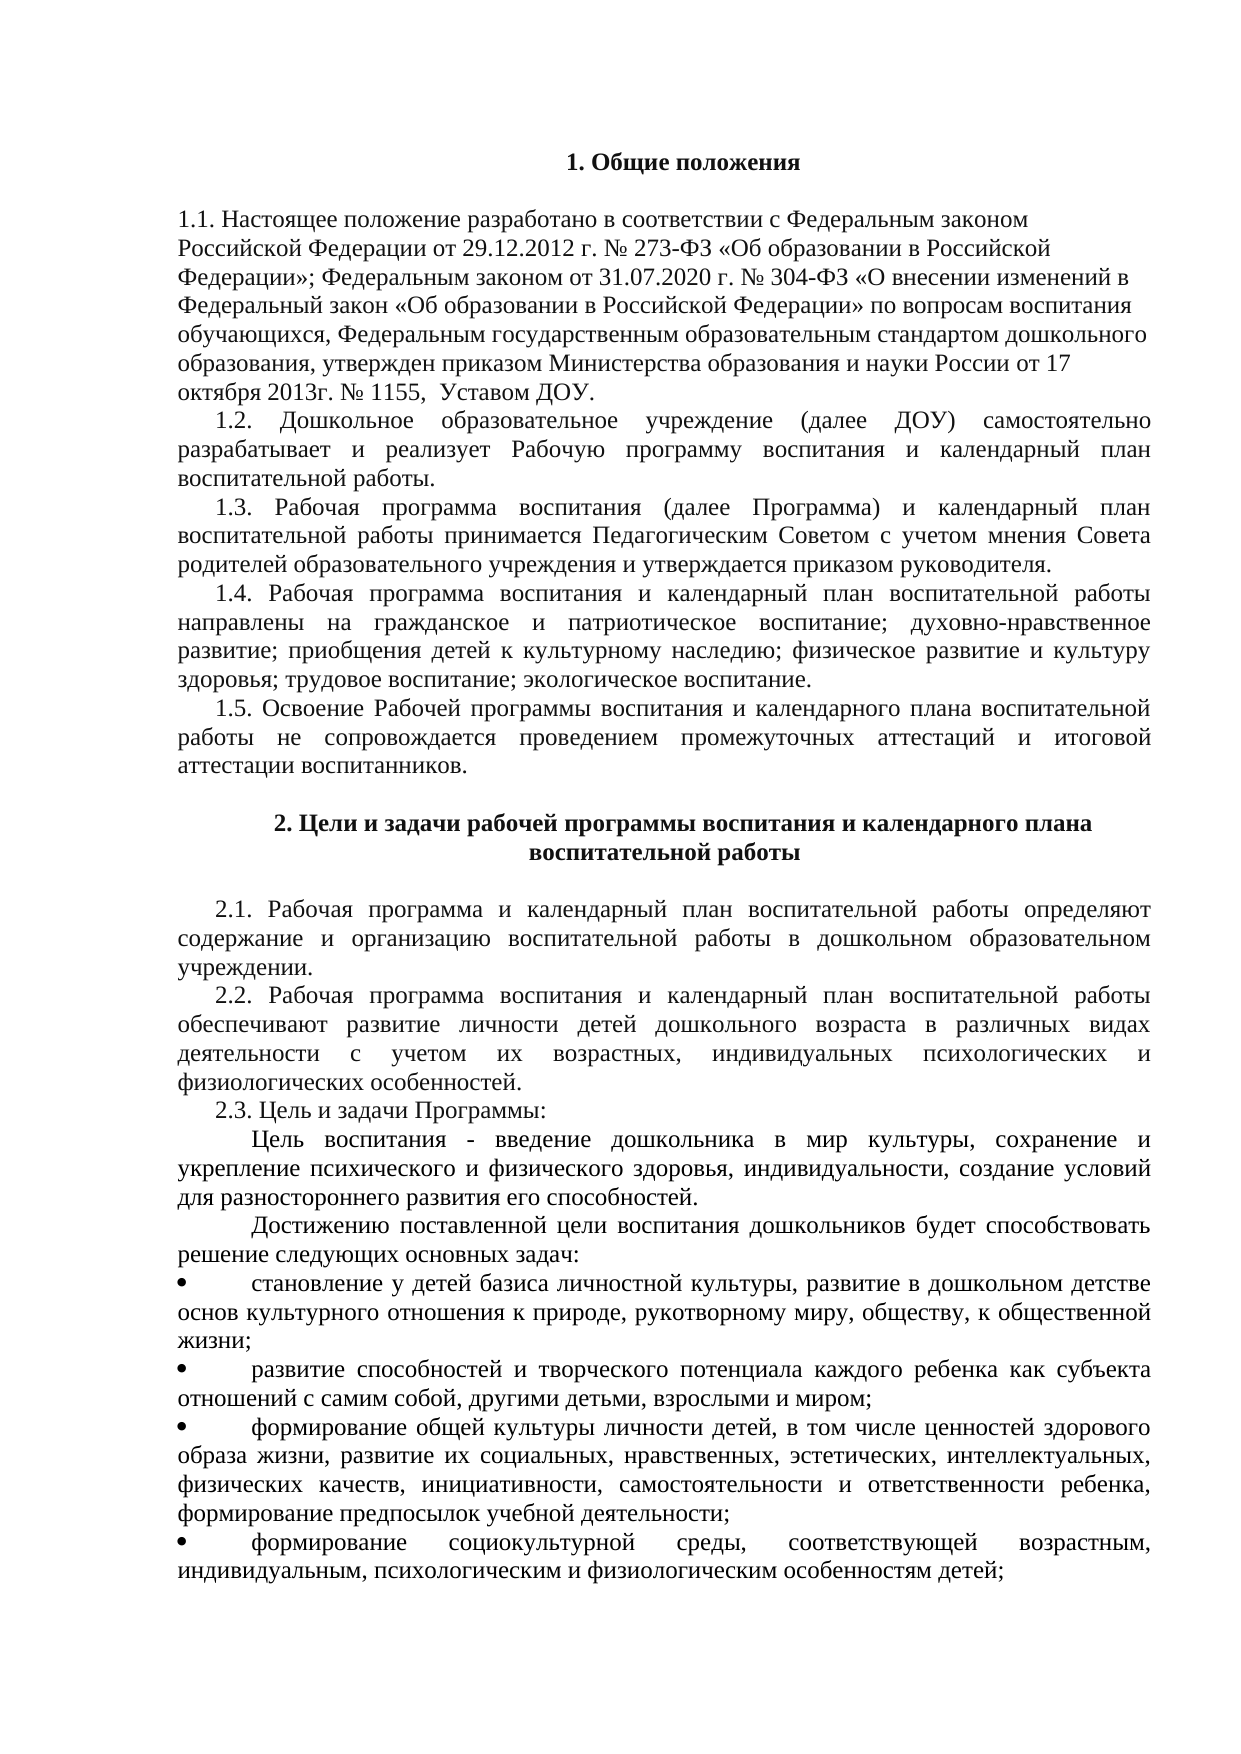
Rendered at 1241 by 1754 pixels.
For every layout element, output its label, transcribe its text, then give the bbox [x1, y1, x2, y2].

list формирование социокультурной среды, соответствующей возрастным, индивидуальным, психологическим и физиологическим особенностям детей; [177, 1527, 1152, 1584]
text 1.4. Рабочая программа воспитания и календарный план воспитательной работы направлены на гражданское и патриотическое воспитание; духовно-нравственное развитие; приобщения детей к культурному наследию; физическое развитие и культуру здоровья; трудовое воспитание; экологическое воспитание. [177, 578, 1152, 693]
text 2.2. Рабочая программа воспитания и календарный план воспитательной работы обеспечивают развитие личности детей дошкольного возраста в различных видах деятельности с учетом их возрастных, индивидуальных психологических и физиологических особенностей. [177, 981, 1152, 1096]
text 2.3. Цель и задачи Программы: [177, 1096, 1152, 1124]
text Достижению поставленной цели воспитания дошкольников будет способствовать решение следующих основных задач: [177, 1211, 1152, 1268]
list формирование общей культуры личности детей, в том числе ценностей здорового образа жизни, развитие их социальных, нравственных, эстетических, интеллектуальных, физических качеств, инициативности, самостоятельности и ответственности ребенка, формирование предпосылок учебной деятельности; [177, 1412, 1152, 1527]
text 1.1. Настоящее положение разработано в соответствии с Федеральным законом Российской Федерации от 29.12.2012 г. № 273-ФЗ «Об образовании в Российской Федерации»; Федеральным законом от 31.07.2020 г. № 304-ФЗ «О внесении изменений в Федеральный закон «Об образовании в Российской Федерации» по вопросам воспитания обучающихся, Федеральным государственным образовательным стандартом дошкольного образования, утвержден приказом Министерства образования и науки России от 17 октября 2013г. № 1155, Уставом ДОУ. [177, 204, 1152, 406]
list развитие способностей и творческого потенциала каждого ребенка как субъекта отношений с самим собой, другими детьми, взрослыми и миром; [177, 1354, 1152, 1412]
text 1.3. Рабочая программа воспитания (далее Программа) и календарный план воспитательной работы принимается Педагогическим Советом с учетом мнения Совета родителей образовательного учреждения и утверждается приказом руководителя. [177, 492, 1152, 578]
text Цель воспитания - введение дошкольника в мир культуры, сохранение и укрепление психического и физического здоровья, индивидуальности, создание условий для разностороннего развития его способностей. [177, 1124, 1152, 1211]
text 1.5. Освоение Рабочей программы воспитания и календарного плана воспитательной работы не сопровождается проведением промежуточных аттестаций и итоговой аттестации воспитанников. [177, 693, 1152, 779]
list становление у детей базиса личностной культуры, развитие в дошкольном детстве основ культурного отношения к природе, рукотворному миру, обществу, к общественной жизни; [177, 1268, 1152, 1354]
text 1.2. Дошкольное образовательное учреждение (далее ДОУ) самостоятельно разрабатывает и реализует Рабочую программу воспитания и календарный план воспитательной работы. [177, 406, 1152, 492]
text 1. Общие положения [177, 147, 1152, 176]
text 2. Цели и задачи рабочей программы воспитания и календарного плана воспитательной работы [177, 808, 1152, 866]
text 2.1. Рабочая программа и календарный план воспитательной работы определяют содержание и организацию воспитательной работы в дошкольном образовательном учреждении. [177, 894, 1152, 981]
